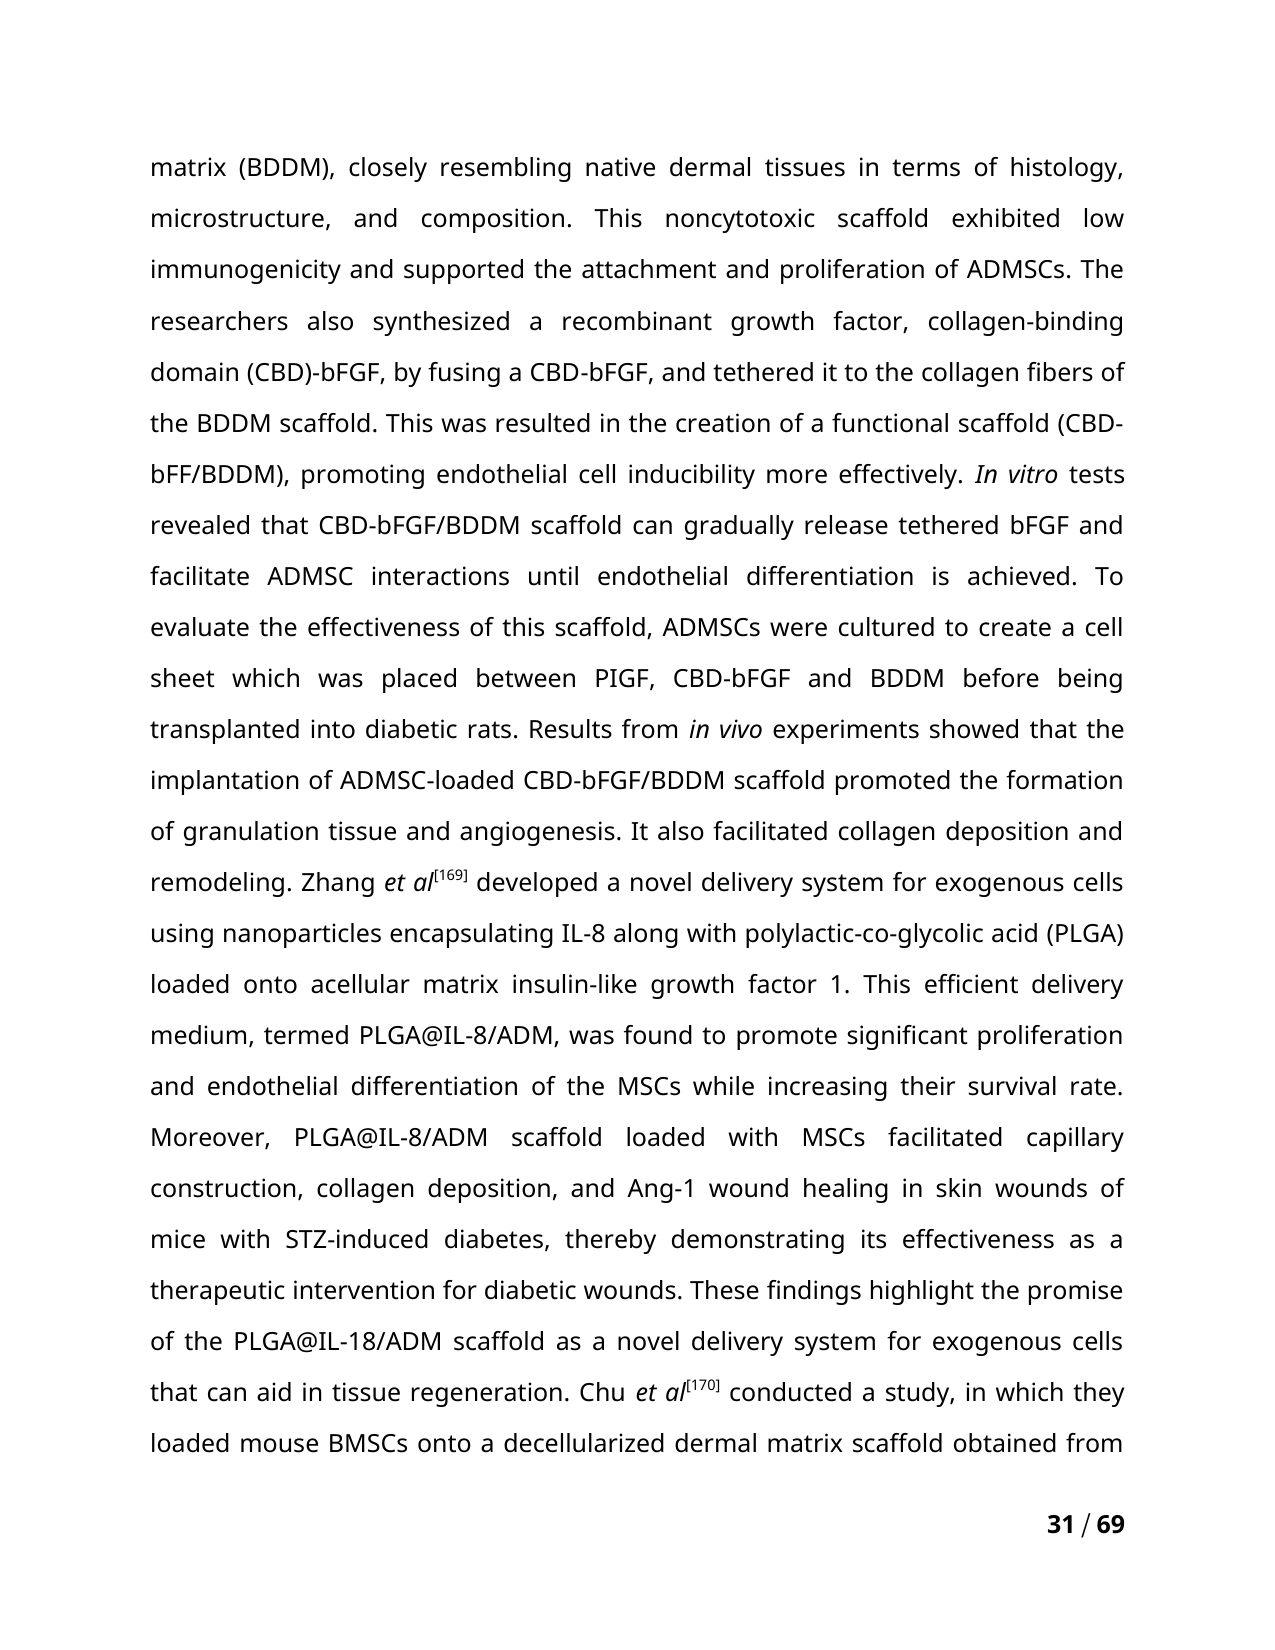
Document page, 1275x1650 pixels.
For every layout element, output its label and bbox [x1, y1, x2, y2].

text [150, 150, 1125, 1460]
